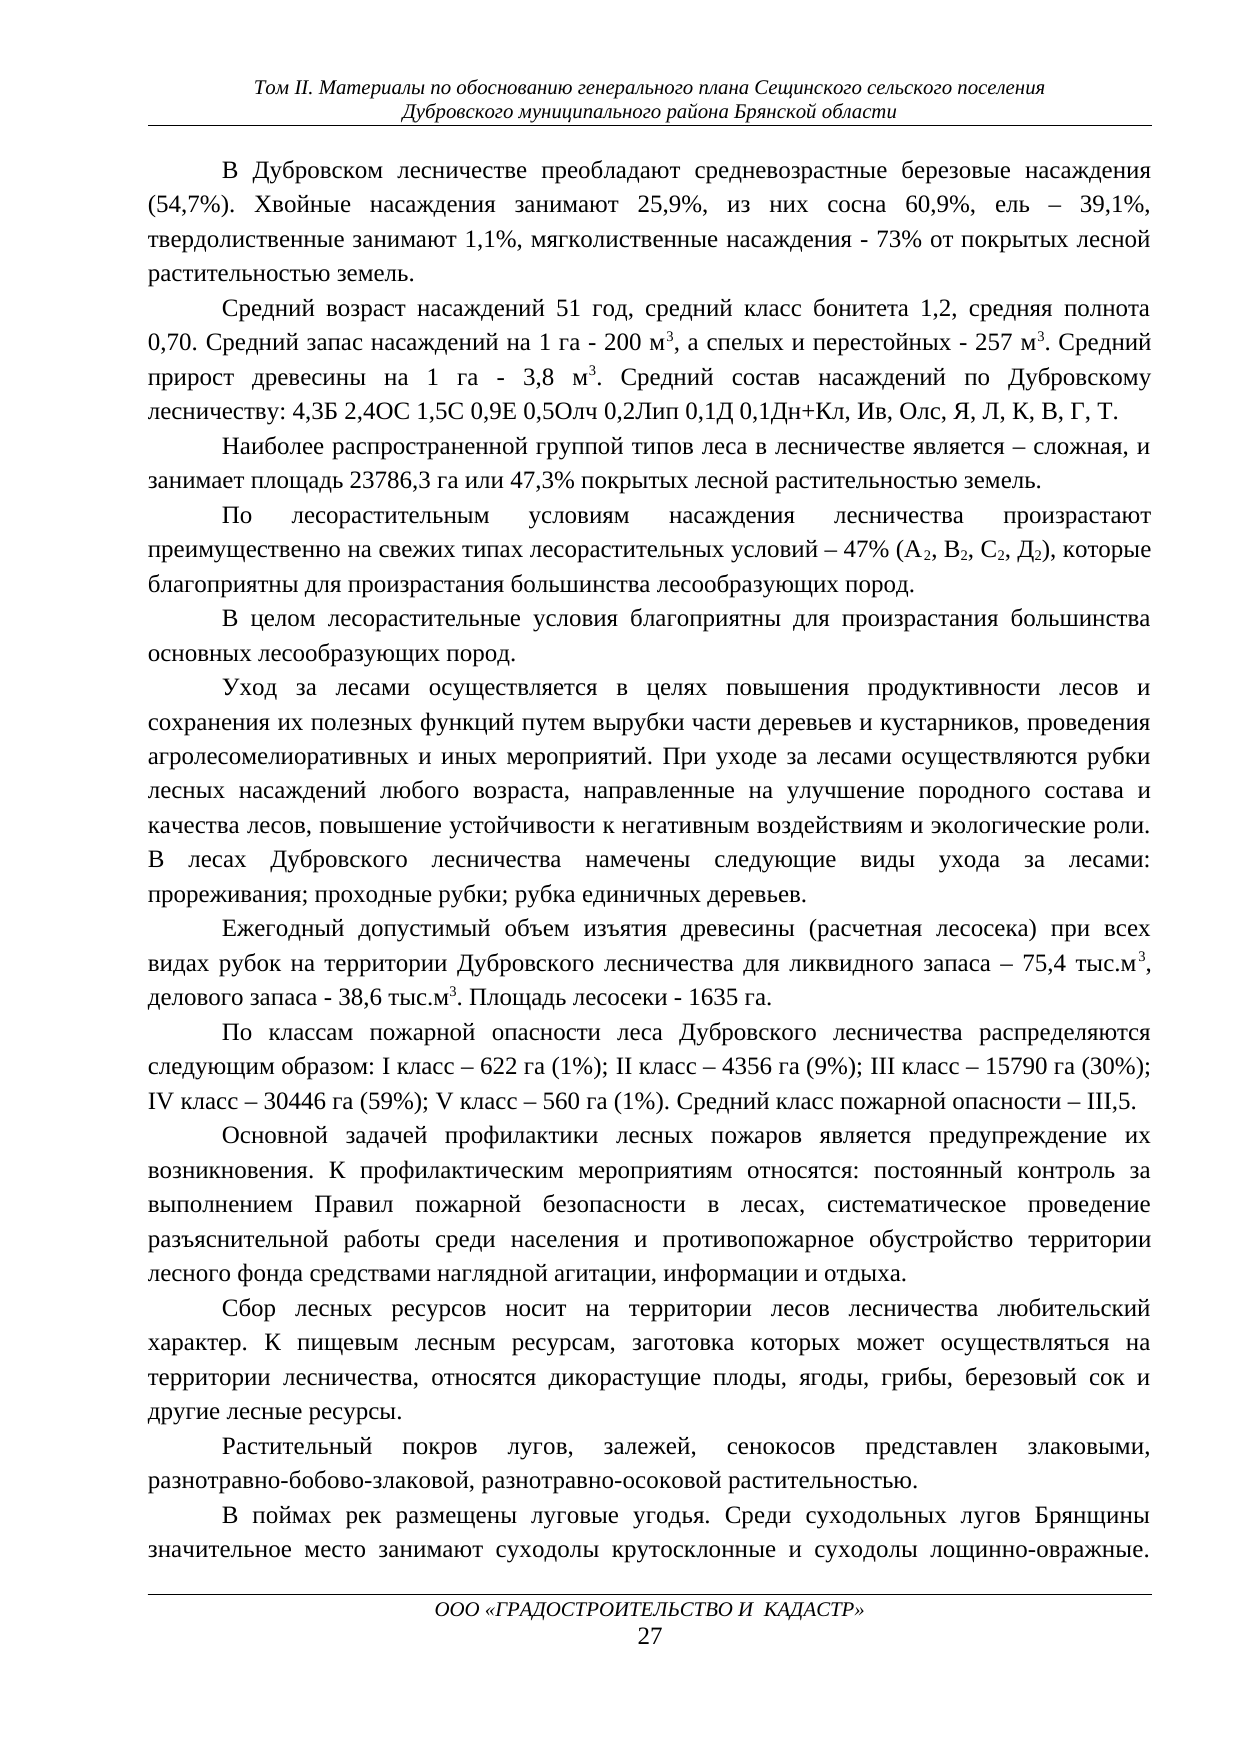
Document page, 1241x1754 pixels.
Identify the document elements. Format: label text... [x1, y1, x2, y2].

text Растительный покров лугов, залежей, сенокосов представлен злаковыми, разнотравно-бобово-злаковой, разнотравно-осоковой растительностью. [148, 1431, 1152, 1494]
text Средний возраст насаждений 51 год, средний класс бонитета 1,2, средняя полнота 0,70. Средний запас насаждений на - , а спелых и перестойных - . Средний прирост древесины на - . Средний состав насаждений по Дубровскому лесничеству: 4,3Б 2,4ОС 1,5С 0,9Е 0,5Олч 0,2Лип 0,1Д 0,1Дн+Кл, Ив, Олс, Я, Л, К, В, Г, Т. [148, 293, 1152, 425]
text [148, 1500, 1152, 1563]
text Ежегодный допустимый объем изъятия древесины (расчетная лесосека) при всех видах рубок на территории Дубровского лесничества для ликвидного запаса – 75,4 тыс.м3, делового запаса - 38,6 тыс.м3. Площадь лесосеки - . [148, 913, 1152, 1011]
text В Дубровском лесничестве преобладают средневозрастные березовые насаждения (54,7%). Хвойные насаждения занимают 25,9%, из них сосна 60,9%, ель – 39,1%, твердолиственные занимают 1,1%, мягколиственные насаждения - 73% от покрытых лесной растительностью земель. [148, 155, 1152, 287]
text Наиболее распространенной группой типов леса в лесничестве является – сложная, и занимает площадь или 47,3% покрытых лесной растительностью земель. [148, 431, 1152, 494]
text По лесорастительным условиям насаждения лесничества произрастают преимущественно на свежих типах лесорастительных условий – 47% (А2, В2, С2, Д2), которые благоприятны для произрастания большинства лесообразующих пород. [148, 500, 1152, 597]
text В целом лесорастительные условия благоприятны для произрастания большинства основных лесообразующих пород. [148, 603, 1152, 666]
text Уход за лесами осуществляется в целях повышения продуктивности лесов и сохранения их полезных функций путем вырубки части деревьев и кустарников, проведения агролесомелиоративных и иных мероприятий. При уходе за лесами осуществляются рубки лесных насаждений любого возраста, направленные на улучшение породного состава и качества лесов, повышение устойчивости к негативным воздействиям и экологические роли. В лесах Дубровского лесничества намечены следующие виды ухода за лесами: прореживания; проходные рубки; рубка единичных деревьев. [148, 672, 1152, 908]
text Сбор лесных ресурсов носит на территории лесов лесничества любительский характер. К пищевым лесным ресурсам, заготовка которых может осуществляться на территории лесничества, относятся дикорастущие плоды, ягоды, грибы, березовый сок и другие лесные ресурсы. [148, 1293, 1152, 1425]
text По классам пожарной опасности леса Дубровского лесничества распределяются следующим образом: I класс – (1%); II класс – (9%); III класс – (30%); IV класс – (59%); V класс – (1%). Средний класс пожарной опасности – III,5. [148, 1017, 1152, 1115]
text Основной задачей профилактики лесных пожаров является предупреждение их возникновения. К профилактическим мероприятиям относятся: постоянный контроль за выполнением Правил пожарной безопасности в лесах, систематическое проведение разъяснительной работы среди населения и противопожарное обустройство территории лесного фонда средствами наглядной агитации, информации и отдыха. [148, 1120, 1152, 1287]
